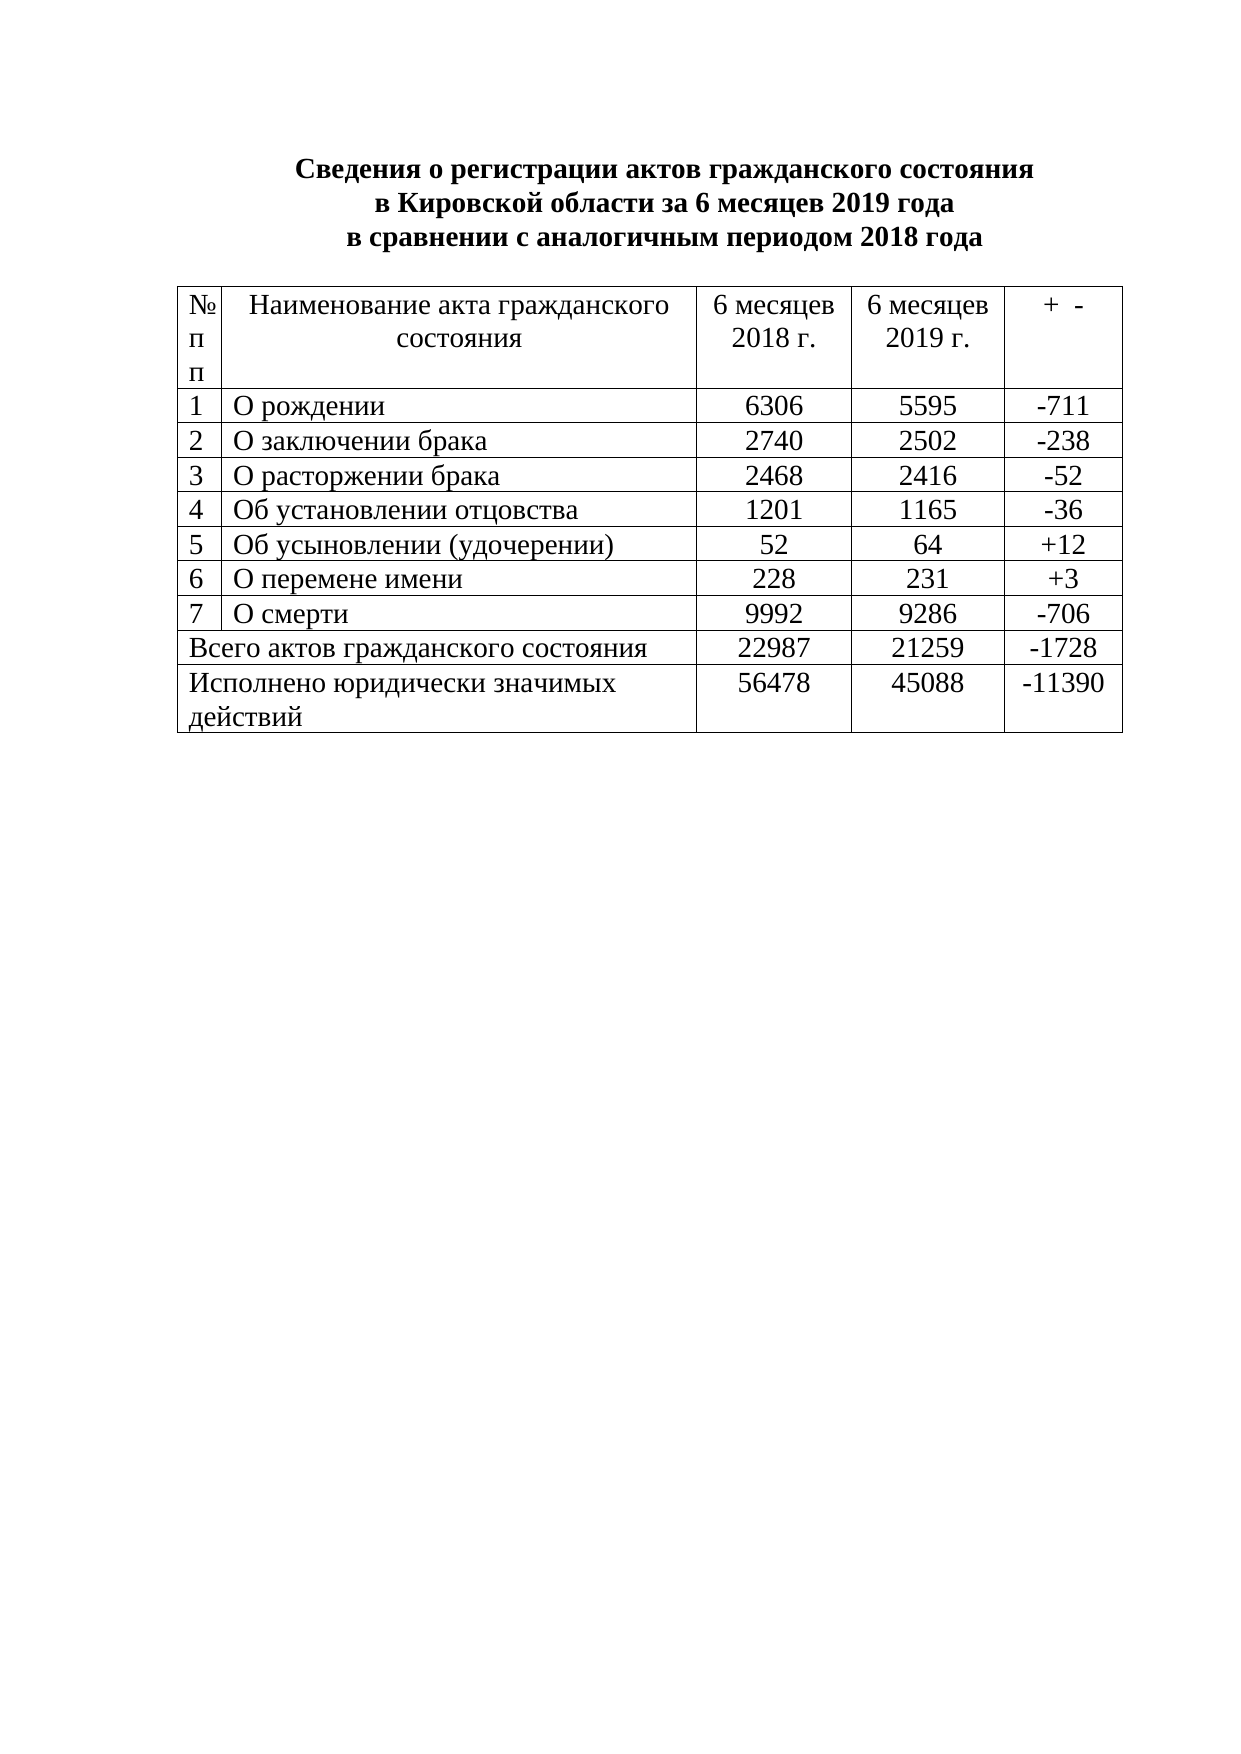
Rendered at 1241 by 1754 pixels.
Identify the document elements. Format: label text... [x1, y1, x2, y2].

table_header 6 месяцев 2019 г. [852, 287, 1004, 387]
table_cell 56478 [697, 665, 851, 732]
table_cell 231 [852, 561, 1004, 595]
table_cell 45088 [852, 665, 1004, 732]
table_cell -1728 [1005, 631, 1122, 664]
table_cell 2416 [852, 458, 1004, 491]
table_cell 2502 [852, 423, 1004, 457]
table_cell 1165 [852, 492, 1004, 526]
table_cell 22987 [697, 631, 851, 664]
table_cell -36 [1005, 492, 1122, 526]
table_cell Всего актов гражданского состояния [178, 631, 696, 664]
table_cell 4 [178, 492, 221, 526]
table_cell 2 [178, 423, 221, 457]
text Сведения о регистрации актов гражданского состояния [177, 152, 1152, 185]
table_cell 3 [178, 458, 221, 491]
table_cell 52 [697, 527, 851, 560]
table_header Наименование акта гражданского состояния [222, 287, 696, 387]
text в сравнении с аналогичным периодом 2018 года [177, 219, 1152, 252]
table_cell 64 [852, 527, 1004, 560]
table_cell О рождении [222, 389, 696, 422]
table_cell 2468 [697, 458, 851, 491]
table_cell 228 [697, 561, 851, 595]
table_cell Об установлении отцовства [222, 492, 696, 526]
table_cell О заключении брака [222, 423, 696, 457]
table_header + - [1005, 287, 1122, 387]
table_cell 1 [178, 389, 221, 422]
table_cell -711 [1005, 389, 1122, 422]
table_cell О расторжении брака [222, 458, 696, 491]
table_cell -52 [1005, 458, 1122, 491]
table_header № пп [178, 287, 221, 387]
table_cell 7 [178, 596, 221, 629]
table_cell 9286 [852, 596, 1004, 629]
table_cell 6306 [697, 389, 851, 422]
table_cell 2740 [697, 423, 851, 457]
table_cell -706 [1005, 596, 1122, 629]
table_cell 9992 [697, 596, 851, 629]
table_cell 21259 [852, 631, 1004, 664]
table_header 6 месяцев 2018 г. [697, 287, 851, 387]
table_cell 1201 [697, 492, 851, 526]
table_cell 5 [178, 527, 221, 560]
table_cell О смерти [222, 596, 696, 629]
text в Кировской области за 6 месяцев 2019 года [177, 185, 1152, 219]
table_cell О перемене имени [222, 561, 696, 595]
table_cell Исполнено юридически значимых действий [178, 665, 696, 732]
table_cell +12 [1005, 527, 1122, 560]
table_cell 5595 [852, 389, 1004, 422]
table_cell 6 [178, 561, 221, 595]
table_cell +3 [1005, 561, 1122, 595]
table_cell -11390 [1005, 665, 1122, 732]
table_cell Об усыновлении (удочерении) [222, 527, 696, 560]
table_cell -238 [1005, 423, 1122, 457]
